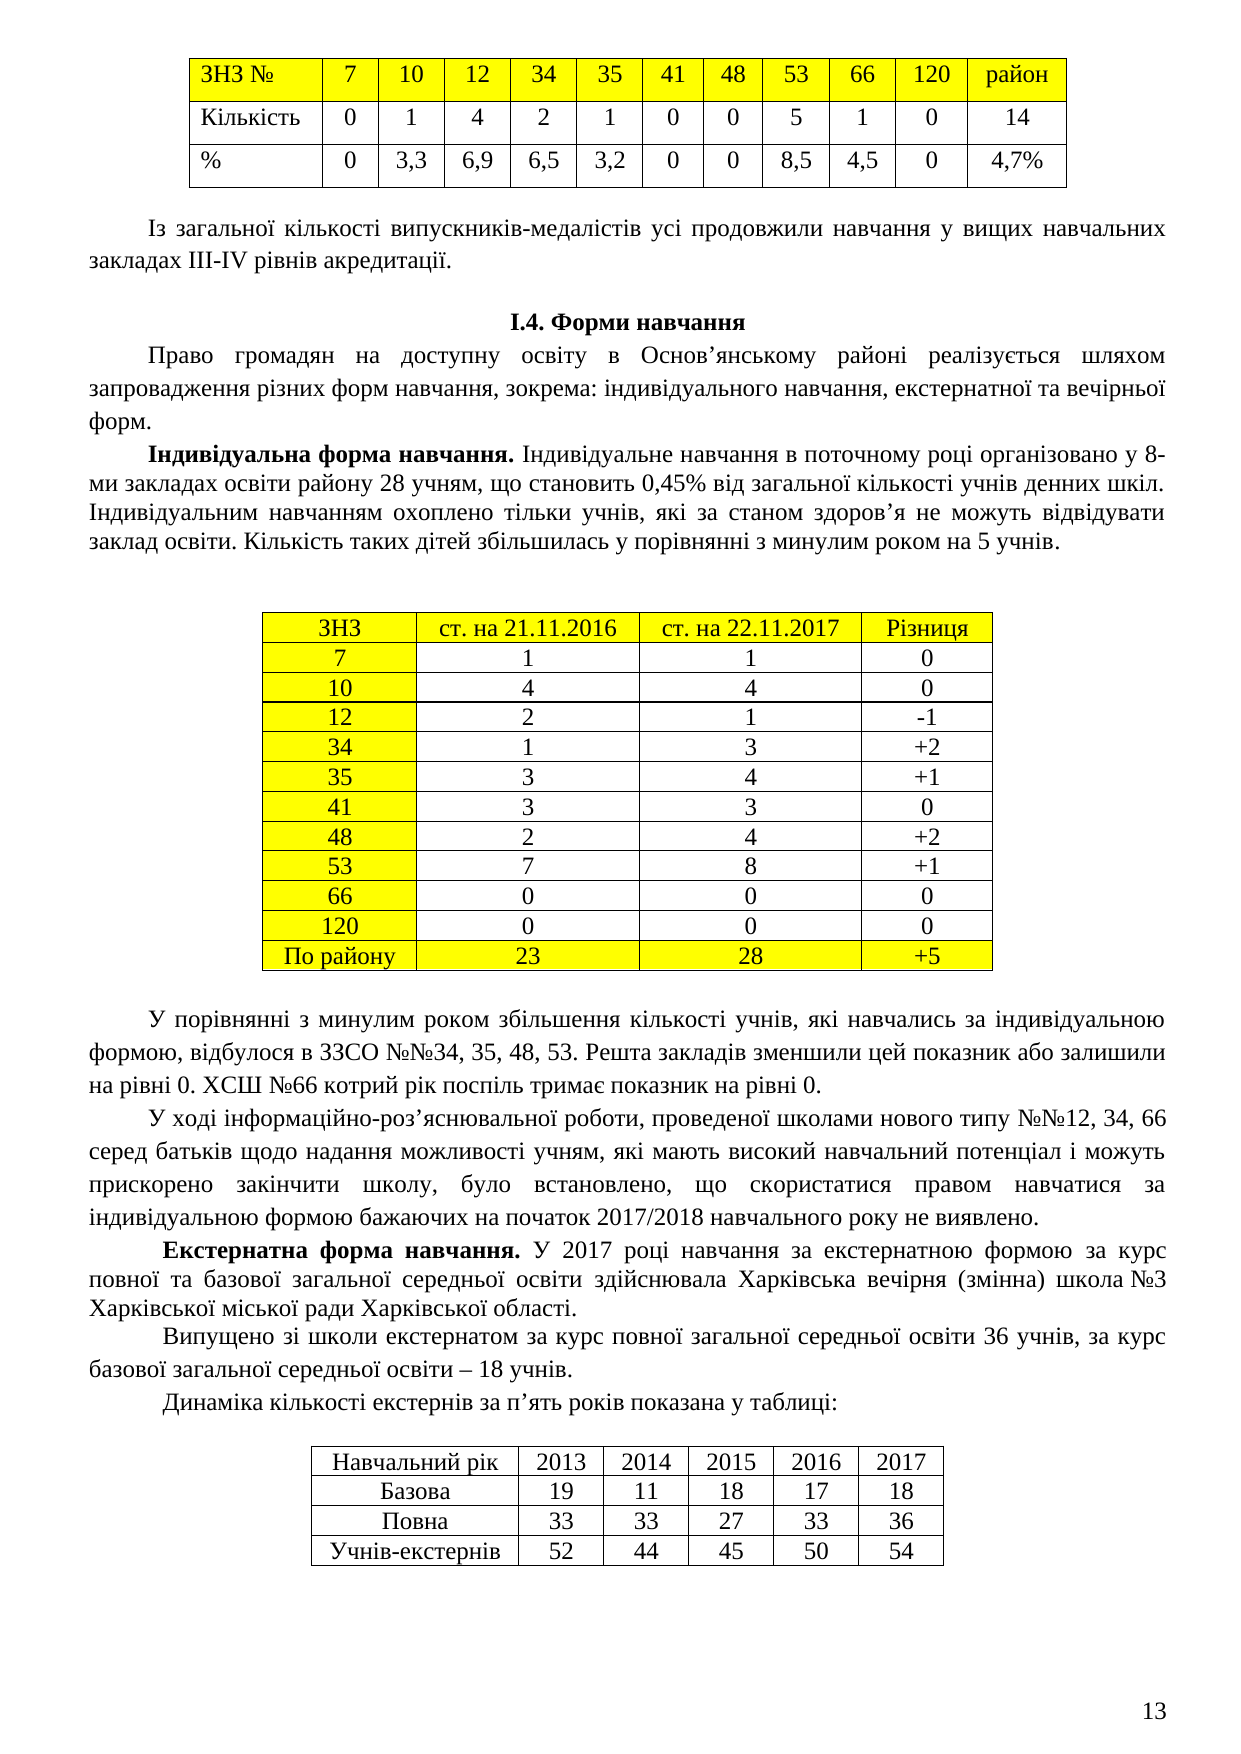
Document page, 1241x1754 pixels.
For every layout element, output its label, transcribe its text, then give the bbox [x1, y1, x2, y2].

table_cell 2 [417, 822, 639, 850]
table_header 7 [323, 59, 378, 101]
table_cell 4 [640, 673, 861, 701]
text Динаміка кількості екстернів за п’ять років показана у таблиці: [89, 1387, 1167, 1416]
table_cell 1 [640, 643, 861, 672]
table_cell 33 [604, 1506, 688, 1535]
text У ході інформаційно-роз’яснювальної роботи, проведеної школами нового типу №№12, 34, 66 серед батьків щодо надання можливості учням, які мають високий навчальний потенціал і можуть прискорено закінчити школу, було встановлено, що скористатися правом навчатися за індивідуальною формою бажаючих на початок 2017/2018 навчального року не виявлено. [89, 1103, 1167, 1231]
table_header 10 [379, 59, 444, 101]
table_cell 36 [859, 1506, 943, 1535]
table_cell 3,2 [577, 145, 642, 187]
table_cell 34 [263, 732, 416, 761]
table_cell 4 [640, 822, 861, 850]
table_header 41 [643, 59, 703, 101]
table_header 66 [830, 59, 895, 101]
table_header 120 [896, 59, 967, 101]
table_cell 0 [417, 881, 639, 910]
table_cell 4 [417, 673, 639, 701]
table_cell 33 [774, 1506, 858, 1535]
table_cell 1 [577, 102, 642, 144]
table_header ЗНЗ [263, 613, 416, 642]
table_header район [968, 59, 1066, 101]
table_cell 4 [445, 102, 510, 144]
table_cell 1 [379, 102, 444, 144]
table_cell 41 [263, 792, 416, 821]
text У порівнянні з минулим роком збільшення кількості учнів, які навчались за індивідуальною формою, відбулося в ЗЗСО №№34, 35, 48, 53. Решта закладів зменшили цей показник або залишили на рівні 0. ХСШ №66 котрий рік поспіль тримає показник на рівні 0. [89, 1004, 1167, 1099]
table_header 2014 [604, 1447, 688, 1475]
table_cell 4 [640, 762, 861, 791]
table_cell 3 [417, 762, 639, 791]
table_cell 19 [519, 1476, 603, 1505]
table_cell 17 [774, 1476, 858, 1505]
table_cell 3 [640, 792, 861, 821]
table_cell 18 [859, 1476, 943, 1505]
table_cell 0 [862, 881, 992, 910]
text Право громадян на доступну освіту в Основ’янському районі реалізується шляхом запровадження різних форм навчання, зокрема: індивідуального навчання, екстернатної та вечірньої форм. [89, 340, 1167, 435]
table_cell Кількість [190, 102, 322, 144]
table_cell 4,5 [830, 145, 895, 187]
table_cell 27 [689, 1506, 773, 1535]
table_cell 8,5 [763, 145, 829, 187]
table_cell 52 [519, 1536, 603, 1565]
table_cell 18 [689, 1476, 773, 1505]
table_cell 0 [643, 145, 703, 187]
table_cell 6,5 [511, 145, 576, 187]
table_cell 2 [417, 703, 639, 731]
table_cell 28 [640, 941, 861, 969]
table_header ЗНЗ № [190, 59, 322, 101]
table_cell 0 [862, 792, 992, 821]
table_cell 0 [896, 102, 967, 144]
table_header 53 [763, 59, 829, 101]
table_header 2013 [519, 1447, 603, 1475]
table_cell 1 [417, 732, 639, 761]
table_cell 23 [417, 941, 639, 969]
table_cell 0 [640, 881, 861, 910]
table_cell 1 [417, 643, 639, 672]
table_cell 66 [263, 881, 416, 910]
table_cell 0 [417, 911, 639, 940]
table_cell 45 [689, 1536, 773, 1565]
table_cell 7 [417, 851, 639, 880]
table_cell 0 [704, 145, 762, 187]
table_cell 1 [640, 703, 861, 731]
table_cell 12 [263, 703, 416, 731]
text Екстернатна форма навчання. У 2017 році навчання за екстернатною формою за курс повної та базової загальної середньої освіти здійснювала Харківська вечірня (змінна) школа №3 Харківської міської ради Харківської області. [89, 1235, 1167, 1321]
table_cell 5 [763, 102, 829, 144]
table_cell 14 [968, 102, 1066, 144]
table_header 2017 [859, 1447, 943, 1475]
table_cell 0 [862, 911, 992, 940]
table_header Різниця [862, 613, 992, 642]
text Індивідуальна форма навчання. Індивідуальне навчання в поточному році організовано у 8-ми закладах освіти району 28 учням, що становить 0,45% від загальної кількості учнів денних шкіл. Індивідуальним навчанням охоплено тільки учнів, які за станом здоров’я не можуть відвідувати заклад освіти. Кількість таких дітей збільшилась у порівнянні з минулим роком на 5 учнів. [89, 439, 1167, 554]
table_cell 6,9 [445, 145, 510, 187]
table_cell +1 [862, 762, 992, 791]
table_cell 3 [640, 732, 861, 761]
table_cell 10 [263, 673, 416, 701]
table_cell 2 [511, 102, 576, 144]
table_cell 35 [263, 762, 416, 791]
table_cell +5 [862, 941, 992, 969]
table_cell По району [263, 941, 416, 969]
table_cell -1 [862, 703, 992, 731]
table_header Навчальний рік [312, 1447, 518, 1475]
table_cell 0 [640, 911, 861, 940]
table_cell % [190, 145, 322, 187]
table_cell 11 [604, 1476, 688, 1505]
table_cell 1 [830, 102, 895, 144]
table_cell +2 [862, 732, 992, 761]
table_cell 120 [263, 911, 416, 940]
table_cell +1 [862, 851, 992, 880]
table_cell +2 [862, 822, 992, 850]
table_cell 0 [704, 102, 762, 144]
text Випущено зі школи екстернатом за курс повної загальної середньої освіти 36 учнів, за курс базової загальної середньої освіти – 18 учнів. [89, 1321, 1167, 1383]
table_cell 0 [323, 102, 378, 144]
table_cell 0 [896, 145, 967, 187]
table_header 34 [511, 59, 576, 101]
table_cell 0 [862, 673, 992, 701]
table_header 12 [445, 59, 510, 101]
table_cell 33 [519, 1506, 603, 1535]
table_header 2016 [774, 1447, 858, 1475]
table_cell Учнів-екстернів [312, 1536, 518, 1565]
table_cell Повна [312, 1506, 518, 1535]
table_header ст. на 21.11.2016 [417, 613, 639, 642]
table_cell 48 [263, 822, 416, 850]
table_header 35 [577, 59, 642, 101]
table_header ст. на 22.11.2017 [640, 613, 861, 642]
table_cell 0 [643, 102, 703, 144]
table_cell 8 [640, 851, 861, 880]
table_header 48 [704, 59, 762, 101]
table_cell 3,3 [379, 145, 444, 187]
table_cell Базова [312, 1476, 518, 1505]
table_cell 0 [862, 643, 992, 672]
table_cell 50 [774, 1536, 858, 1565]
table_cell 53 [263, 851, 416, 880]
table_header 2015 [689, 1447, 773, 1475]
table_cell 3 [417, 792, 639, 821]
text Із загальної кількості випускників-медалістів усі продовжили навчання у вищих навчальних закладах ІІІ-ІV рівнів акредитації. [89, 213, 1167, 274]
table_cell 0 [323, 145, 378, 187]
table_cell 4,7% [968, 145, 1066, 187]
subtitle I.4. Форми навчання [89, 307, 1167, 336]
table_cell 54 [859, 1536, 943, 1565]
table_cell 7 [263, 643, 416, 672]
table_cell 44 [604, 1536, 688, 1565]
